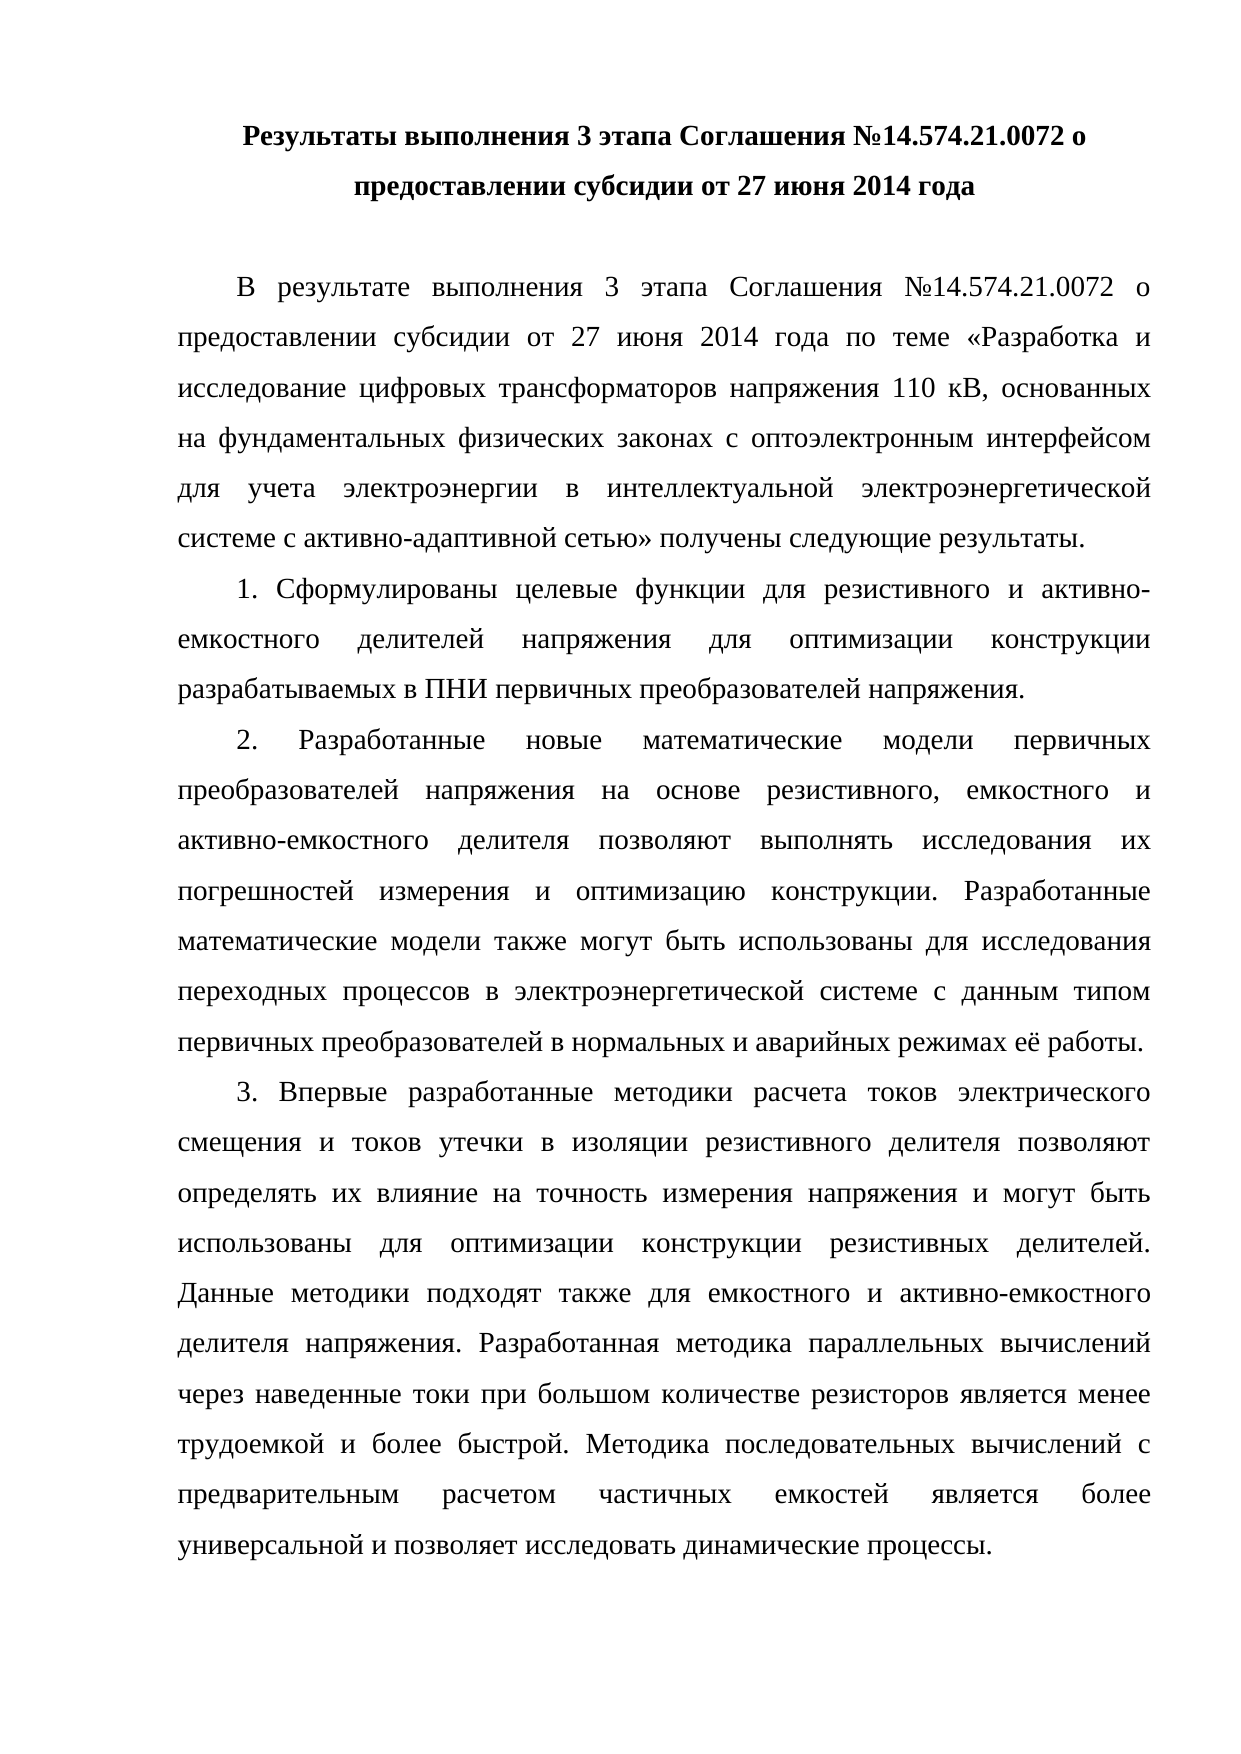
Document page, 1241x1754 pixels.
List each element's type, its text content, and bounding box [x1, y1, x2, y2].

text 3. Впервые разработанные методики расчета токов электрического смещения и токов утечки в изоляции резистивного делителя позволяют определять их влияние на точность измерения напряжения и могут быть использованы для оптимизации конструкции резистивных делителей. Данные методики подходят также для емкостного и активно-емкостного делителя напряжения. Разработанная методика параллельных вычислений через наведенные токи при большом количестве резисторов является менее трудоемкой и более быстрой. Методика последовательных вычислений с предварительным расчетом частичных емкостей является более универсальной и позволяет исследовать динамические процессы. [177, 1074, 1152, 1560]
text 1. Сформулированы целевые функции для резистивного и активно-емкостного делителей напряжения для оптимизации конструкции разрабатываемых в ПНИ первичных преобразователей напряжения. [177, 571, 1152, 705]
text Результаты выполнения 3 этапа Соглашения №14.574.21.0072 о предоставлении субсидии от 27 июня 2014 года [177, 118, 1152, 202]
text В результате выполнения 3 этапа Соглашения №14.574.21.0072 о предоставлении субсидии от 27 июня 2014 года по теме «Разработка и исследование цифровых трансформаторов напряжения 110 кВ, основанных на фундаментальных физических законах c оптоэлектронным интерфейсом для учета электроэнергии в интеллектуальной электроэнергетической системе с активно-адаптивной сетью» получены следующие результаты. [177, 269, 1152, 554]
text 2. Разработанные новые математические модели первичных преобразователей напряжения на основе резистивного, емкостного и активно-емкостного делителя позволяют выполнять исследования их погрешностей измерения и оптимизацию конструкции. Разработанные математические модели также могут быть использованы для исследования переходных процессов в электроэнергетической системе с данным типом первичных преобразователей в нормальных и аварийных режимах её работы. [177, 722, 1152, 1057]
